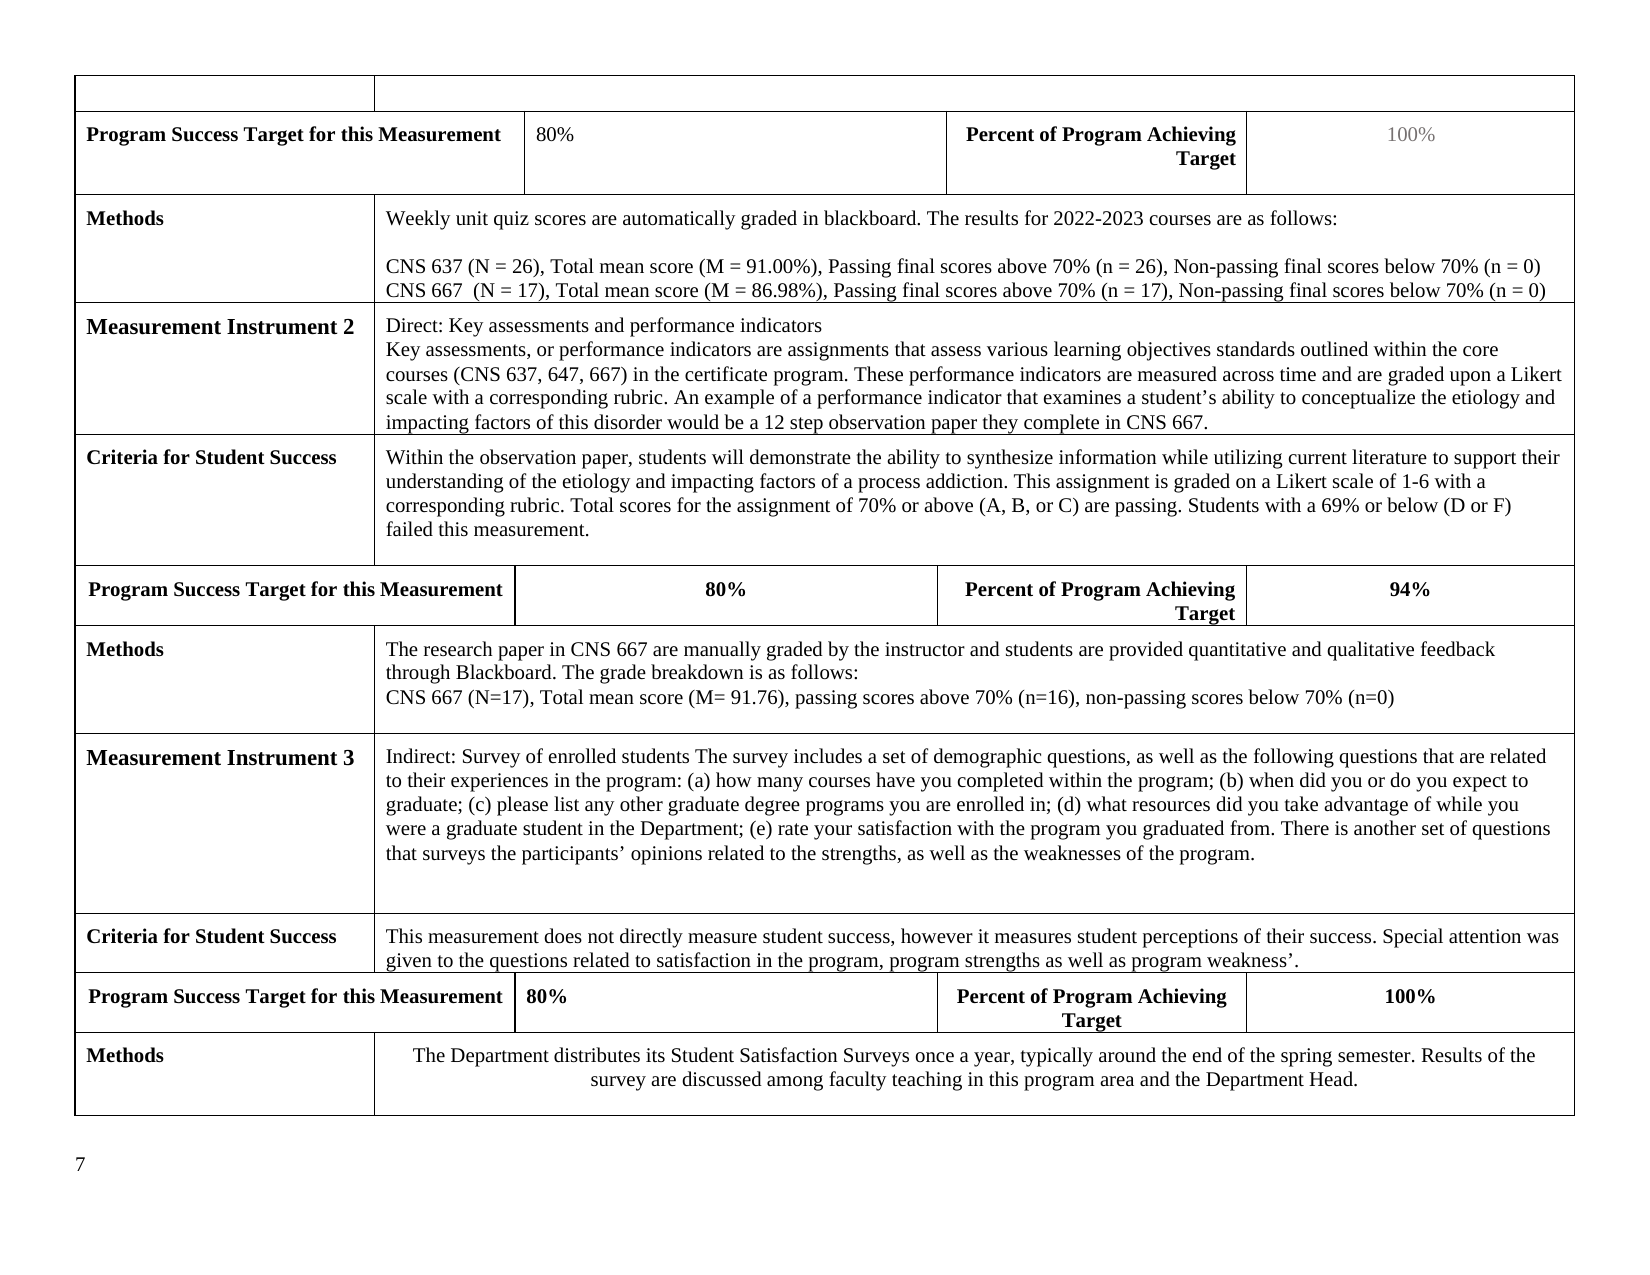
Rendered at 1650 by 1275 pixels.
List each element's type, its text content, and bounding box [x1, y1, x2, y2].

table_cell The Department distributes its Student Satisfaction Surveys once a year, typically around the end of the spring semester. Results of the survey are discussed among faculty teaching in this program area and the Department Head. [375, 1033, 1574, 1115]
table_cell Program Success Target for this Measurement [76, 112, 524, 194]
table_cell 80% [516, 973, 937, 1032]
table_cell Criteria for Student Success [76, 914, 374, 972]
table_cell 80% [525, 112, 946, 194]
table_cell Direct: Key assessments and performance indicators Key assessments, or performance indicators are assignments that assess various learning objectives standards outlined within the core courses (CNS 637, 647, 667) in the certificate program. These performance indicators are measured across time and are graded upon a Likert scale with a corresponding rubric. An example of a performance indicator that examines a student’s ability to conceptualize the etiology and impacting factors of this disorder would be a 12 step observation paper they complete in CNS 667. [375, 303, 1574, 434]
table_cell Indirect: Survey of enrolled students The survey includes a set of demographic questions, as well as the following questions that are related to their experiences in the program: (a) how many courses have you completed within the program; (b) when did you or do you expect to graduate; (c) please list any other graduate degree programs you are enrolled in; (d) what resources did you take advantage of while you were a graduate student in the Department; (e) rate your satisfaction with the program you graduated from. There is another set of questions that surveys the participants’ opinions related to the strengths, as well as the weaknesses of the program. [375, 734, 1574, 913]
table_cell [375, 76, 1574, 111]
table_cell Criteria for Student Success [76, 435, 374, 565]
table_cell Within the observation paper, students will demonstrate the ability to synthesize information while utilizing current literature to support their understanding of the etiology and impacting factors of a process addiction. This assignment is graded on a Likert scale of 1-6 with a corresponding rubric. Total scores for the assignment of 70% or above (A, B, or C) are passing. Students with a 69% or below (D or F) failed this measurement. [375, 435, 1574, 565]
table_cell Percent of Program Achieving Target [938, 566, 1246, 625]
table_cell Program Success Target for this Measurement [76, 973, 514, 1032]
table_cell 100% [1247, 112, 1574, 194]
table_cell This measurement does not directly measure student success, however it measures student perceptions of their success. Special attention was given to the questions related to satisfaction in the program, program strengths as well as program weakness’. [375, 914, 1574, 972]
table_cell Methods [76, 195, 374, 302]
table_cell Measurement Instrument 3 [76, 734, 374, 913]
table_cell Measurement Instrument 2 [76, 303, 374, 434]
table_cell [76, 76, 374, 111]
table_cell The research paper in CNS 667 are manually graded by the instructor and students are provided quantitative and qualitative feedback through Blackboard. The grade breakdown is as follows: CNS 667 (N=17), Total mean score (M= 91.76), passing scores above 70% (n=16), non-passing scores below 70% (n=0) [375, 626, 1574, 733]
table_cell 100% [1247, 973, 1574, 1032]
table_cell Methods [76, 1033, 374, 1115]
table_cell 80% [516, 566, 937, 625]
table_cell Weekly unit quiz scores are automatically graded in blackboard. The results for 2022-2023 courses are as follows: CNS 637 (N = 26), Total mean score (M = 91.00%), Passing final scores above 70% (n = 26), Non-passing final scores below 70% (n = 0) CNS 667 (N = 17), Total mean score (M = 86.98%), Passing final scores above 70% (n = 17), Non-passing final scores below 70% (n = 0) [375, 195, 1574, 302]
table_cell 94% [1247, 566, 1574, 625]
table_cell Program Success Target for this Measurement [76, 566, 514, 625]
table_cell Percent of Program Achieving Target [938, 973, 1246, 1032]
table_cell Methods [76, 626, 374, 733]
table_cell Percent of Program Achieving Target [947, 112, 1246, 194]
